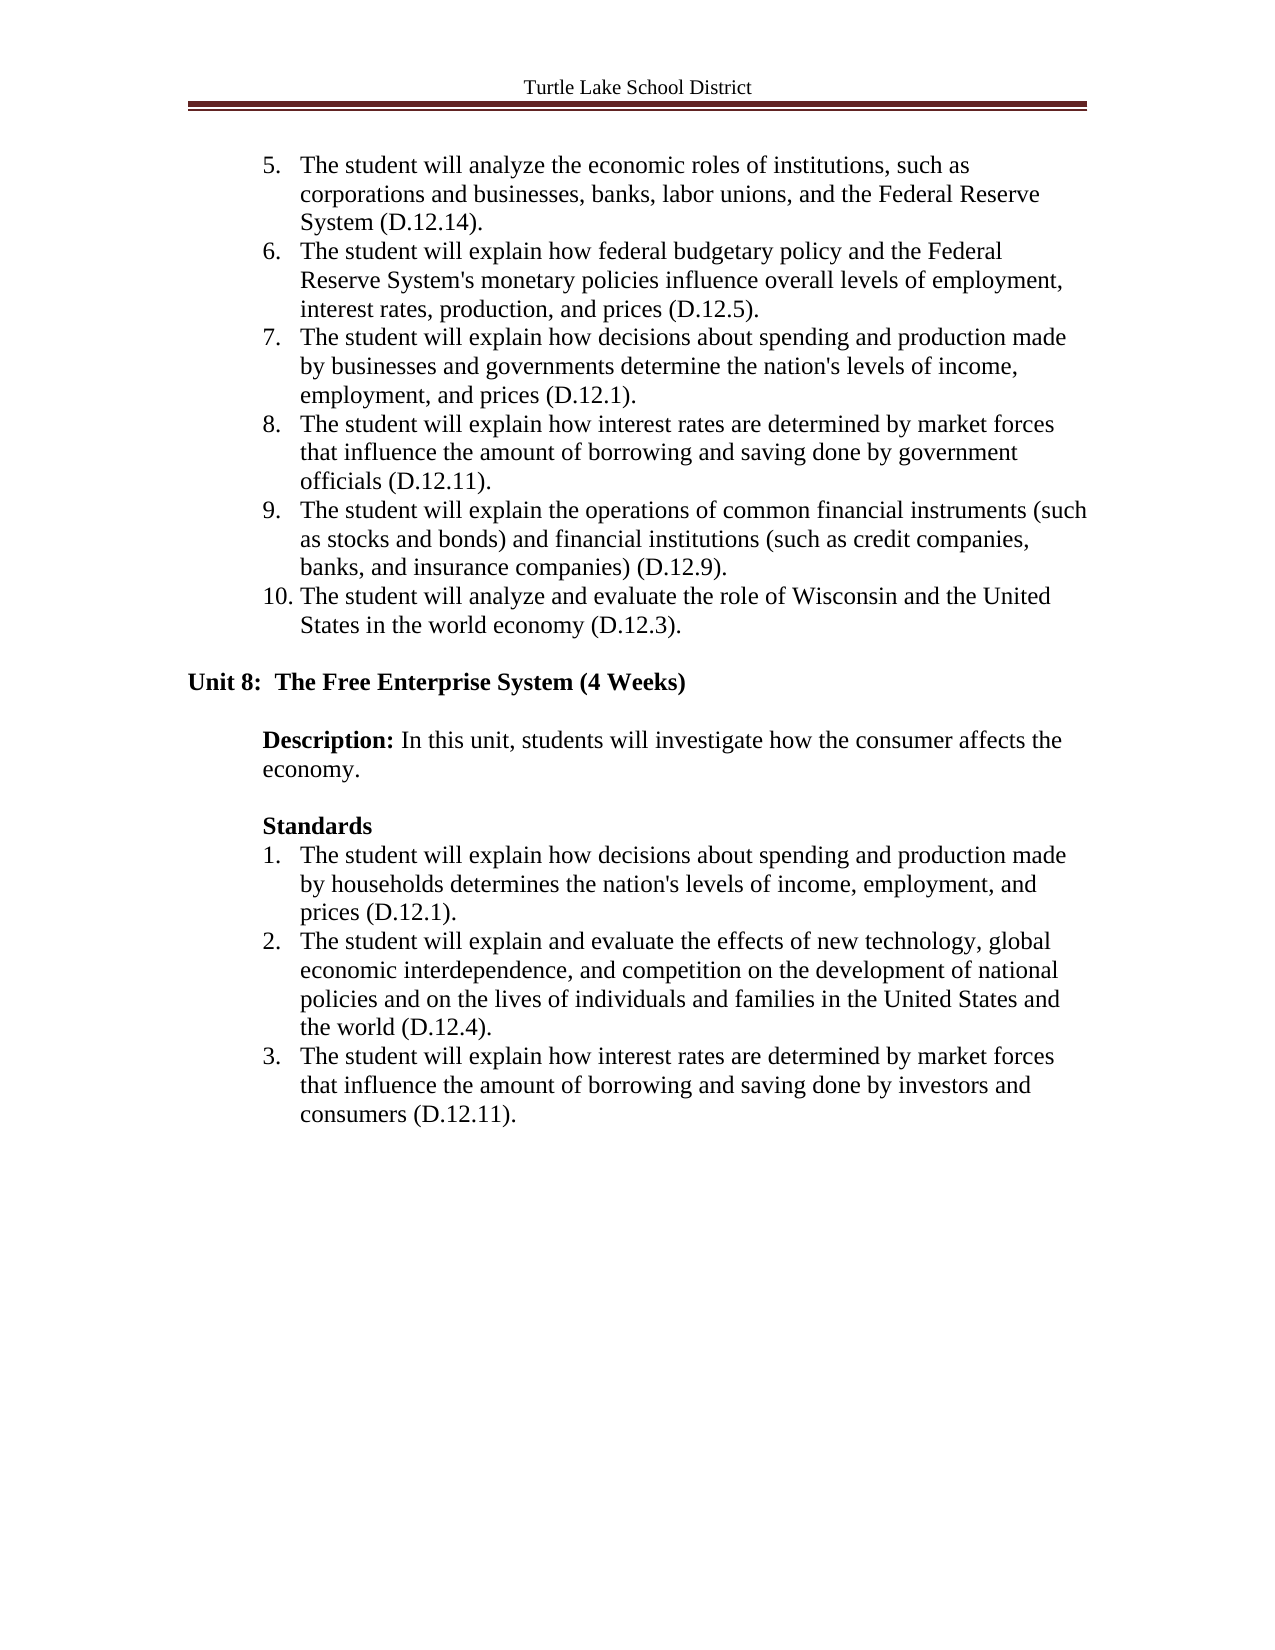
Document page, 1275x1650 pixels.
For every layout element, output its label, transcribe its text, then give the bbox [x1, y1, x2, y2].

subtitle The student will explain how interest rates are determined by market forces that influence the amount of borrowing and saving done by government officials (D.12.11). [262, 409, 1087, 495]
subtitle Standards [187, 811, 1087, 840]
subtitle The student will analyze the economic roles of institutions, such as corporations and businesses, banks, labor unions, and the Federal Reserve System (D.12.14). [262, 150, 1087, 236]
subtitle The student will explain and evaluate the effects of new technology, global economic interdependence, and competition on the development of national policies and on the lives of individuals and families in the United States and the world (D.12.4). [262, 926, 1087, 1041]
subtitle The student will explain the operations of common financial instruments (such as stocks and bonds) and financial institutions (such as credit companies, banks, and insurance companies) (D.12.9). [262, 495, 1087, 581]
subtitle The student will analyze and evaluate the role of Wisconsin and the United States in the world economy (D.12.3). [262, 581, 1087, 639]
subtitle The student will explain how interest rates are determined by market forces that influence the amount of borrowing and saving done by investors and consumers (D.12.11). [262, 1041, 1087, 1127]
subtitle The student will explain how federal budgetary policy and the Federal Reserve System's monetary policies influence overall levels of employment, interest rates, production, and prices (D.12.5). [262, 236, 1087, 322]
subtitle Description: In this unit, students will investigate how the consumer affects the economy. [262, 725, 1087, 782]
subtitle The student will explain how decisions about spending and production made by businesses and governments determine the nation's levels of income, employment, and prices (D.12.1). [262, 322, 1087, 409]
subtitle Unit 8: The Free Enterprise System (4 Weeks) [187, 667, 1087, 696]
subtitle The student will explain how decisions about spending and production made by households determines the nation's levels of income, employment, and prices (D.12.1). [262, 840, 1087, 926]
